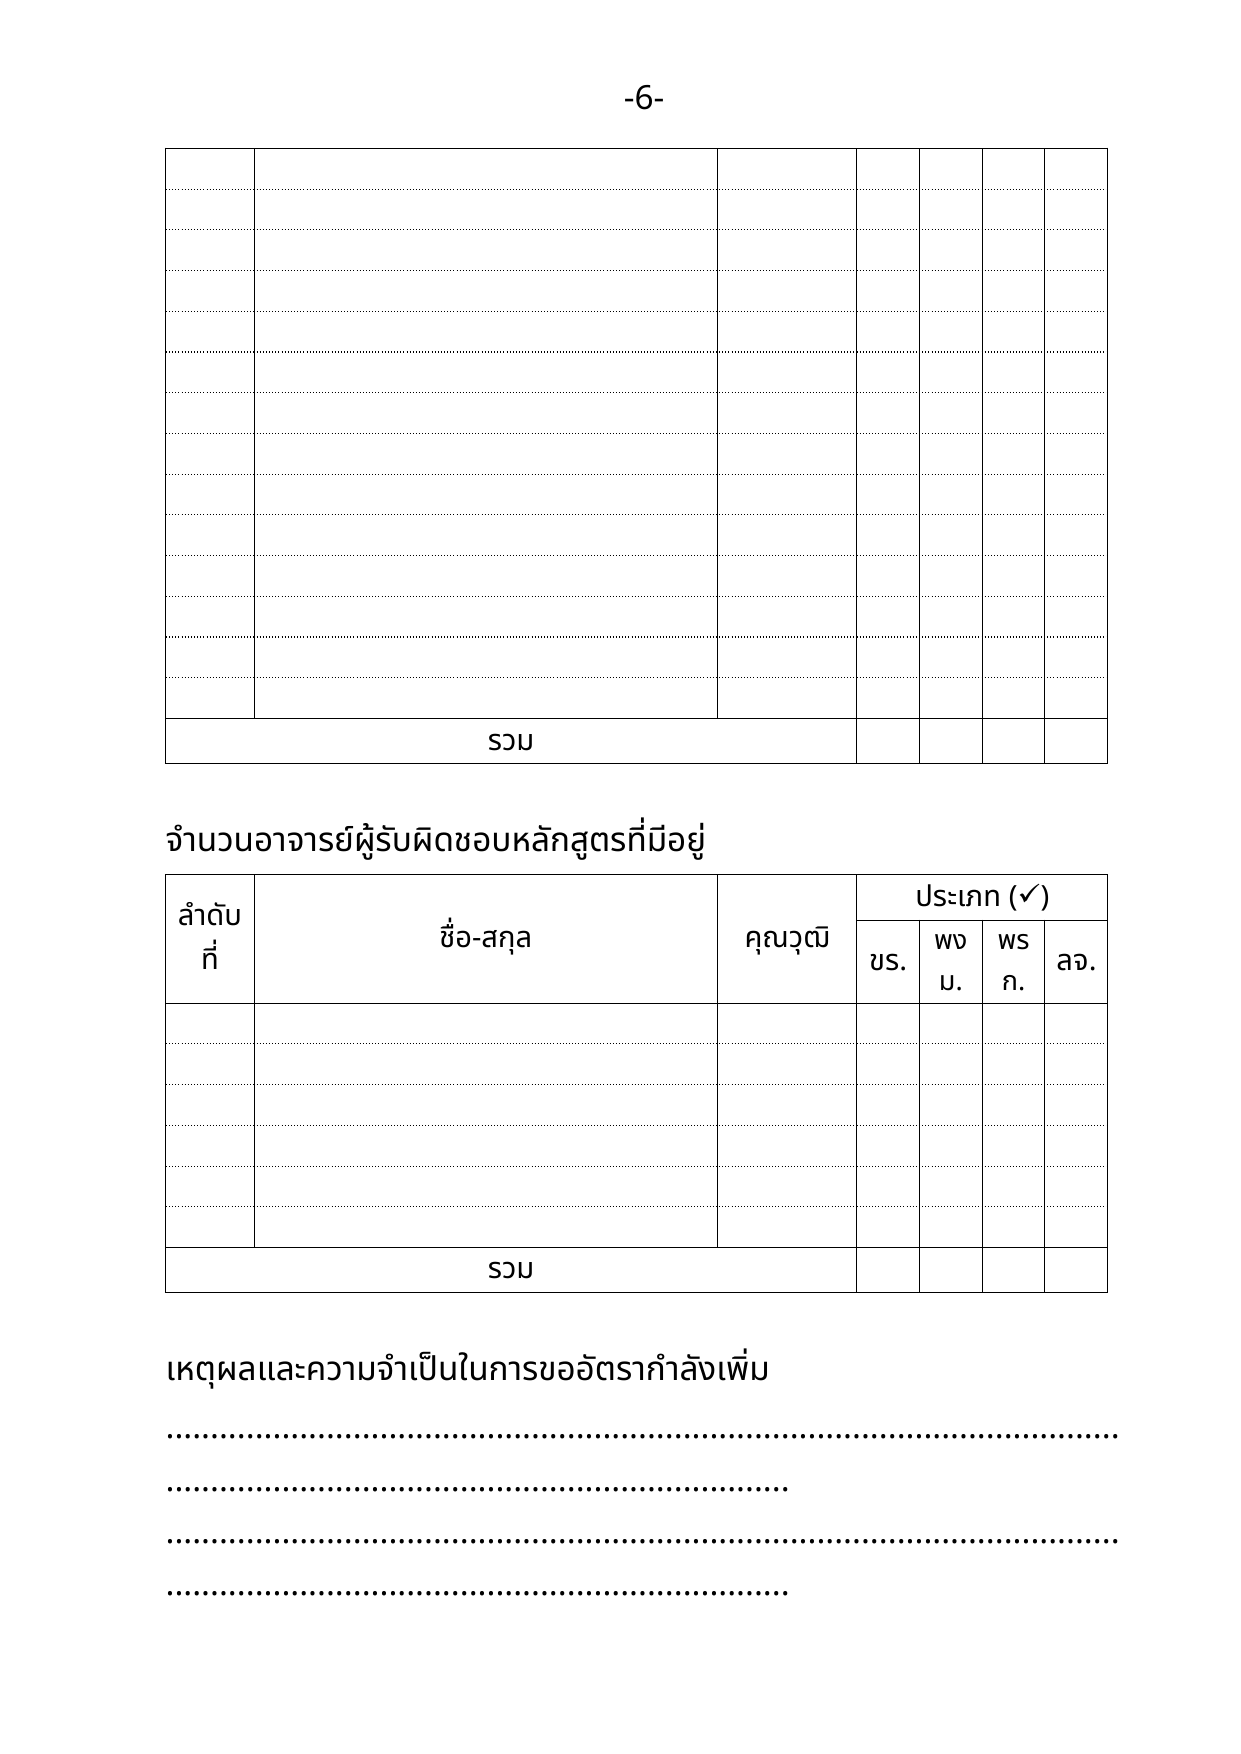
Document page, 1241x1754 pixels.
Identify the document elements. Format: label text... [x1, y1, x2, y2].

table_cell [983, 1206, 1044, 1247]
table_cell [1045, 149, 1107, 188]
table_cell [920, 636, 982, 677]
table_cell [1045, 514, 1107, 555]
table_cell [255, 433, 717, 473]
table_cell [920, 351, 982, 392]
table_cell [857, 555, 919, 596]
table_cell [1045, 1248, 1107, 1292]
table_cell [166, 270, 254, 311]
table_cell [1045, 392, 1107, 433]
table_cell พรก. [983, 921, 1044, 1003]
table_header ประเภท () [857, 875, 1107, 919]
table_cell [718, 229, 856, 270]
table_cell [920, 1004, 982, 1043]
table_cell [920, 1125, 982, 1166]
table_cell [920, 189, 982, 229]
table_cell [255, 555, 717, 596]
table_cell [920, 1166, 982, 1206]
table_cell [983, 311, 1044, 351]
table_cell [983, 555, 1044, 596]
table_cell [1045, 229, 1107, 270]
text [165, 1508, 1122, 1605]
table_cell [718, 311, 856, 351]
table_cell [983, 1248, 1044, 1292]
table_cell [1045, 189, 1107, 229]
table_cell [983, 1043, 1044, 1084]
table_cell [718, 1004, 856, 1043]
table_cell [920, 392, 982, 433]
text เหตุผลและความจำเป็นในการขออัตรากำลังเพิ่ม [165, 1345, 1122, 1396]
table_cell [166, 514, 254, 555]
table_cell [983, 474, 1044, 514]
table_cell [166, 1125, 254, 1166]
table_cell [718, 1125, 856, 1166]
table_cell [857, 1125, 919, 1166]
table_cell [718, 636, 856, 677]
table_cell [255, 636, 717, 677]
table_cell [255, 514, 717, 555]
table_cell [920, 514, 982, 555]
table_cell [166, 1004, 254, 1043]
table_cell [718, 270, 856, 311]
table_cell [255, 1125, 717, 1166]
table_cell [166, 189, 254, 229]
table_header คุณวุฒิ [718, 875, 856, 1003]
table_cell [857, 1248, 919, 1292]
table_cell [255, 149, 717, 188]
table_cell [166, 149, 254, 188]
table_cell [983, 677, 1044, 718]
table_cell [983, 392, 1044, 433]
table_cell [857, 596, 919, 636]
table_cell พงม. [920, 921, 982, 1003]
table_cell [1045, 351, 1107, 392]
table_cell [983, 1166, 1044, 1206]
table_cell [983, 1125, 1044, 1166]
table_cell [983, 229, 1044, 270]
table_cell [255, 229, 717, 270]
table_cell [166, 1043, 254, 1084]
table_cell [983, 1004, 1044, 1043]
table_cell [255, 392, 717, 433]
table_cell [255, 677, 717, 718]
table_cell [920, 1206, 982, 1247]
table_cell [857, 1004, 919, 1043]
table_cell [857, 270, 919, 311]
table_cell [255, 311, 717, 351]
table_cell [857, 1166, 919, 1206]
table_cell ขร. [857, 921, 919, 1003]
table_cell [255, 1043, 717, 1084]
table_cell [983, 514, 1044, 555]
table_cell [920, 555, 982, 596]
table_cell [718, 433, 856, 473]
table_cell [857, 474, 919, 514]
table_cell [718, 149, 856, 188]
table_cell [166, 474, 254, 514]
table_cell [1045, 1166, 1107, 1206]
table_cell [857, 149, 919, 188]
table_cell [920, 677, 982, 718]
table_cell [718, 1166, 856, 1206]
table_cell [983, 189, 1044, 229]
table_cell [718, 1084, 856, 1125]
table_cell [166, 351, 254, 392]
table_cell [166, 1206, 254, 1247]
table_cell [718, 514, 856, 555]
table_cell [857, 392, 919, 433]
table_cell [166, 596, 254, 636]
table_cell [857, 719, 919, 763]
table_cell [1045, 677, 1107, 718]
table_cell [920, 229, 982, 270]
table_cell [255, 189, 717, 229]
table_cell [255, 474, 717, 514]
table_cell [920, 149, 982, 188]
table_cell ลจ. [1045, 921, 1107, 1003]
table_cell [920, 1043, 982, 1084]
table_cell [983, 719, 1044, 763]
table_cell [983, 149, 1044, 188]
table_cell [718, 189, 856, 229]
table_cell [718, 1206, 856, 1247]
table_cell [983, 1084, 1044, 1125]
table_header ลำดับที่ [166, 875, 254, 1003]
table_cell [166, 1166, 254, 1206]
table_cell [166, 1084, 254, 1125]
table_cell [857, 514, 919, 555]
table_cell [166, 636, 254, 677]
table_cell [1045, 1084, 1107, 1125]
table_cell [1045, 1125, 1107, 1166]
text จำนวนอาจารย์ผู้รับผิดชอบหลักสูตรที่มีอยู่ [165, 816, 1122, 867]
table_cell [718, 351, 856, 392]
table_cell [718, 677, 856, 718]
table_cell [718, 474, 856, 514]
table_cell [1045, 311, 1107, 351]
table_cell [920, 433, 982, 473]
table_cell [983, 433, 1044, 473]
table_cell [857, 1206, 919, 1247]
table_cell [857, 189, 919, 229]
table_cell [166, 229, 254, 270]
table_cell [857, 1084, 919, 1125]
table_cell [1045, 636, 1107, 677]
table_cell [857, 636, 919, 677]
table_cell [920, 596, 982, 636]
table_cell [1045, 596, 1107, 636]
table_cell [1045, 474, 1107, 514]
table_cell [255, 1206, 717, 1247]
table_cell [718, 555, 856, 596]
table_cell [920, 474, 982, 514]
table_cell [1045, 555, 1107, 596]
table_cell [857, 433, 919, 473]
table_cell [920, 719, 982, 763]
table_cell [920, 1248, 982, 1292]
table_cell [255, 596, 717, 636]
table_cell รวม [166, 1248, 856, 1292]
table_cell [1045, 719, 1107, 763]
table_cell [1045, 433, 1107, 473]
table_cell [983, 596, 1044, 636]
table_cell [857, 229, 919, 270]
table_cell [166, 677, 254, 718]
table_cell [1045, 1004, 1107, 1043]
table_cell [983, 636, 1044, 677]
table_cell [166, 392, 254, 433]
table_cell [718, 392, 856, 433]
table_cell [983, 351, 1044, 392]
table_cell [255, 1166, 717, 1206]
table_cell [857, 311, 919, 351]
table_cell [166, 555, 254, 596]
table_cell [1045, 270, 1107, 311]
table_cell [255, 1084, 717, 1125]
table_cell [920, 1084, 982, 1125]
table_cell [255, 351, 717, 392]
table_cell [920, 270, 982, 311]
table_cell [718, 596, 856, 636]
table_cell รวม [166, 719, 856, 763]
table_cell [857, 1043, 919, 1084]
table_cell [255, 1004, 717, 1043]
table_cell [983, 270, 1044, 311]
table_cell [857, 677, 919, 718]
table_cell [166, 311, 254, 351]
table_cell [718, 1043, 856, 1084]
table_cell [920, 311, 982, 351]
table_cell [255, 270, 717, 311]
table_cell [166, 433, 254, 473]
table_cell [1045, 1206, 1107, 1247]
table_header ชื่อ-สกุล [255, 875, 717, 1003]
table_cell [857, 351, 919, 392]
table_cell [1045, 1043, 1107, 1084]
